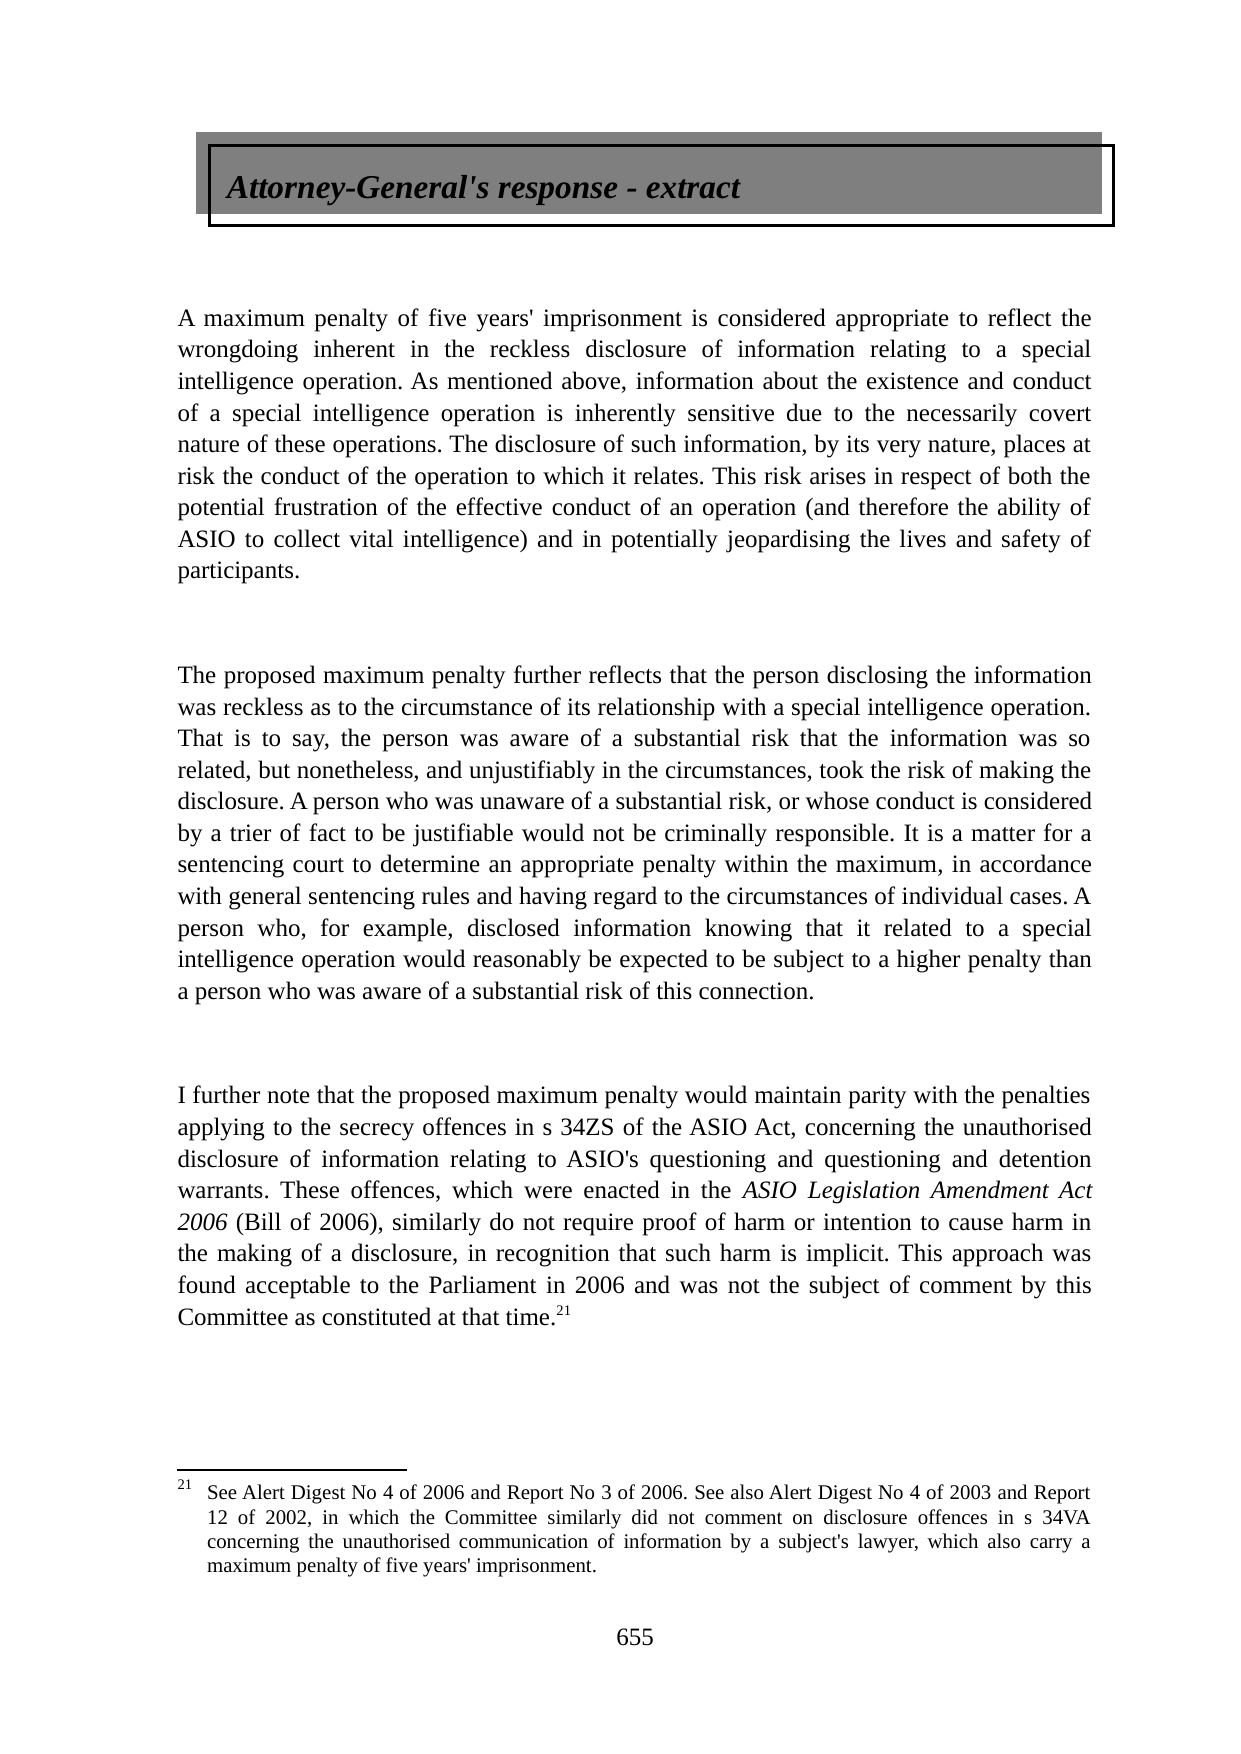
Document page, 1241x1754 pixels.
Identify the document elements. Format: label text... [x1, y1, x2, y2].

text I further note that the proposed maximum penalty would maintain parity with the penalties applying to the secrecy offences in s 34ZS of the ASIO Act, concerning the unauthorised disclosure of information relating to ASIO's questioning and questioning and detention warrants. These offences, which were enacted in the ASIO Legislation Amendment Act 2006 (Bill of 2006), similarly do not require proof of harm or intention to cause harm in the making of a disclosure, in recognition that such harm is implicit. This approach was found acceptable to the Parliament in 2006 and was not the subject of comment by this Committee as constituted at that time. [177, 1081, 1092, 1330]
text The proposed maximum penalty further reflects that the person disclosing the information was reckless as to the circumstance of its relationship with a special intelligence operation. That is to say, the person was aware of a substantial risk that the information was so related, but nonetheless, and unjustifiably in the circumstances, took the risk of making the disclosure. A person who was unaware of a substantial risk, or whose conduct is considered by a trier of fact to be justifiable would not be criminally responsible. It is a matter for a sentencing court to determine an appropriate penalty within the maximum, in accordance with general sentencing rules and having regard to the circumstances of individual cases. A person who, for example, disclosed information knowing that it related to a special intelligence operation would reasonably be expected to be subject to a higher penalty than a person who was aware of a substantial risk of this connection. [177, 660, 1092, 1004]
text A maximum penalty of five years' imprisonment is considered appropriate to reflect the wrongdoing inherent in the reckless disclosure of information relating to a special intelligence operation. As mentioned above, information about the existence and conduct of a special intelligence operation is inherently sensitive due to the necessarily covert nature of these operations. The disclosure of such information, by its very nature, places at risk the conduct of the operation to which it relates. This risk arises in respect of both the potential frustration of the effective conduct of an operation (and therefore the ability of ASIO to collect vital intelligence) and in potentially jeopardising the lives and safety of participants. [177, 303, 1092, 584]
